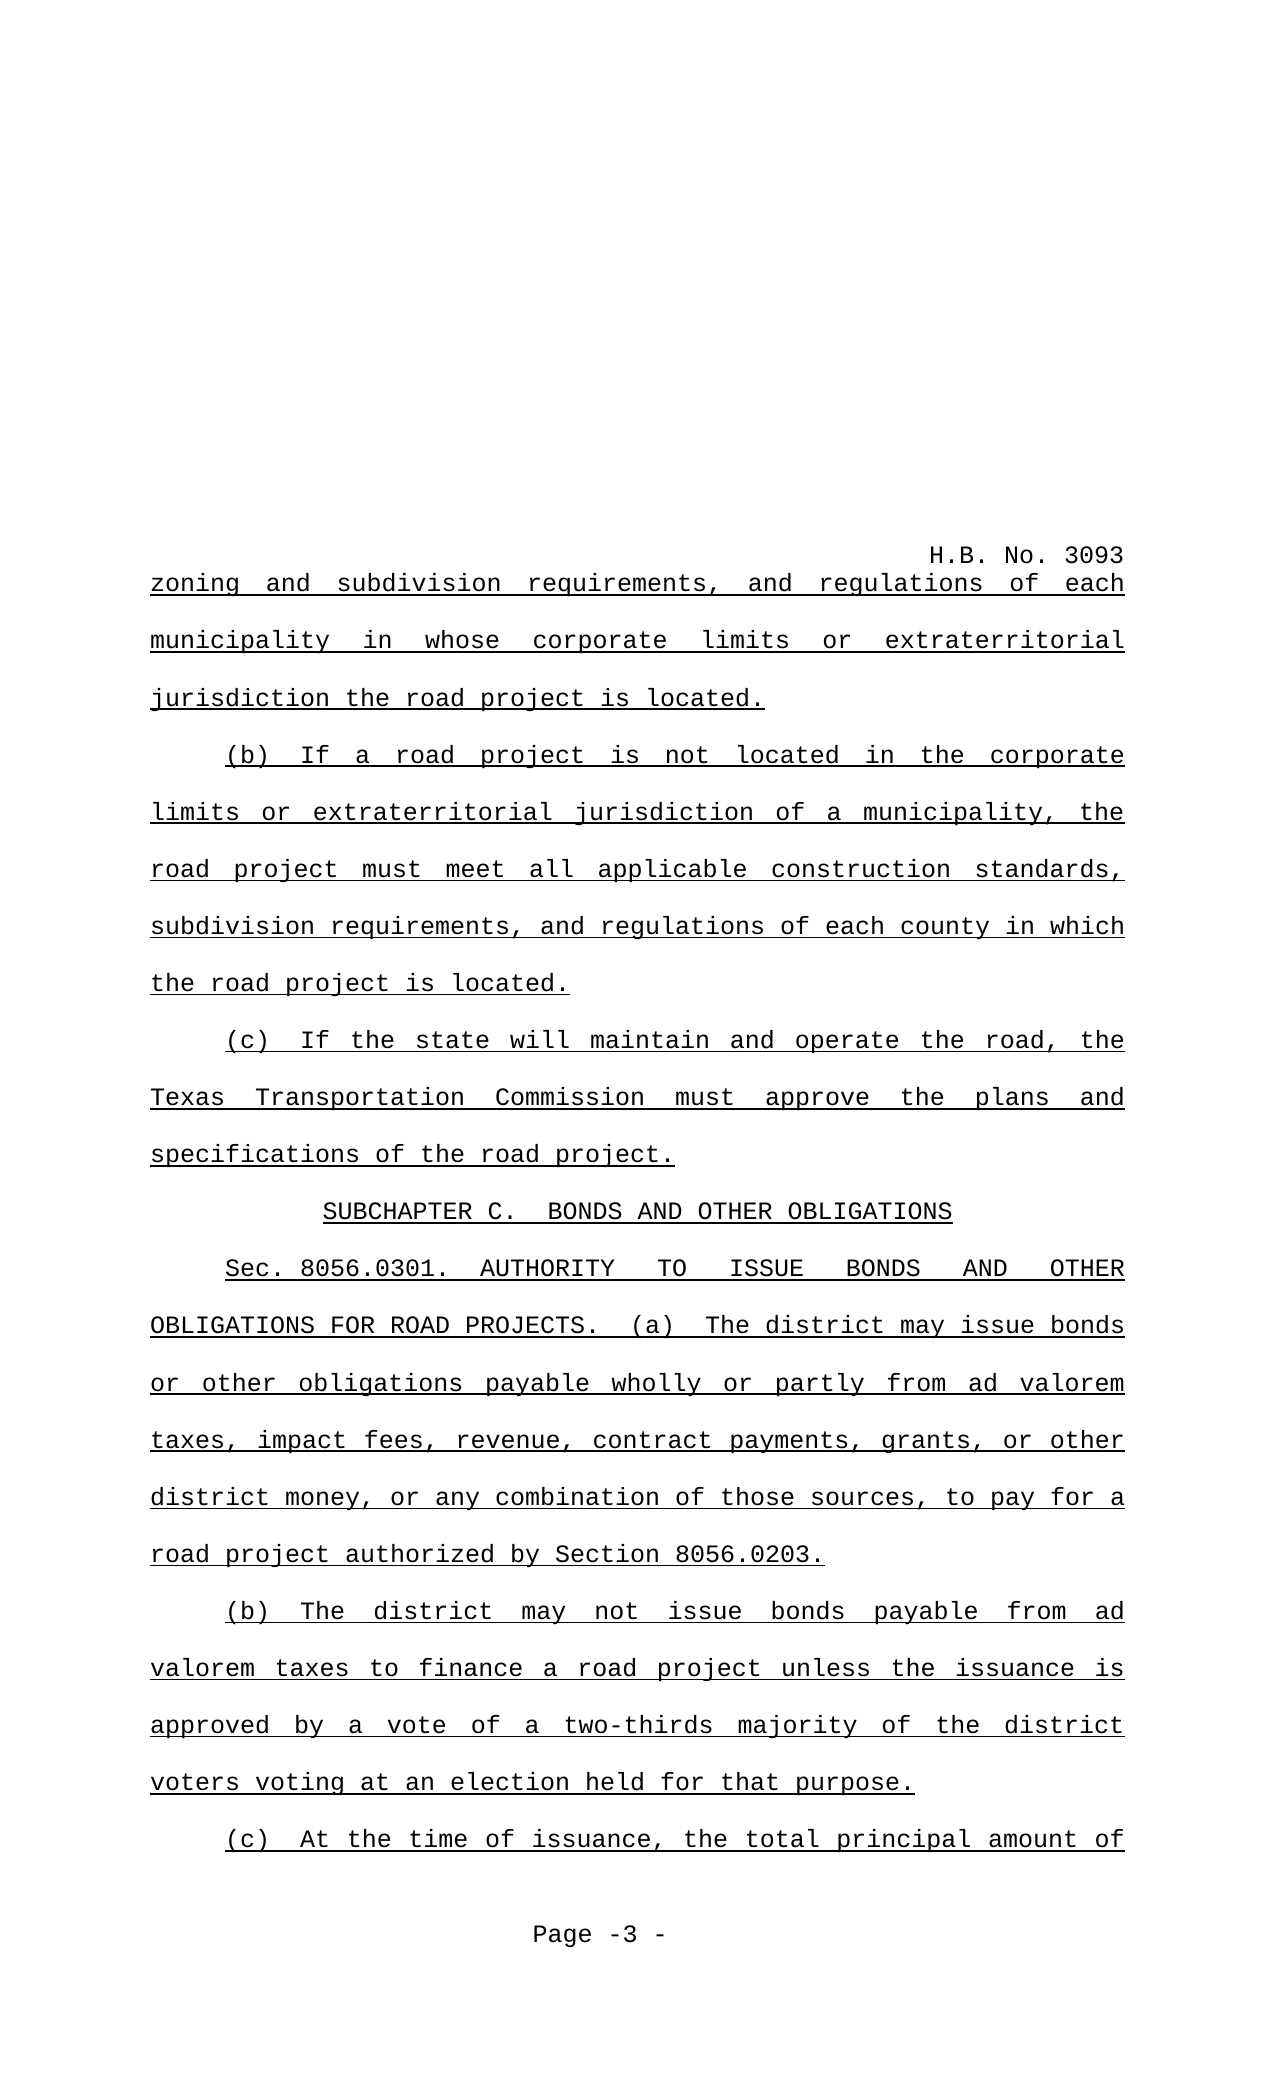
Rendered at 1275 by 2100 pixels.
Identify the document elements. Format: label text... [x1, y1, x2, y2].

text (b) The district may not issue bonds payable from ad valorem taxes to finance a road project unless the issuance is approved by a vote of a two-thirds majority of the district voters voting at an election held for that purpose. [150, 1598, 1125, 1679]
text (b) If a road project is not located in the corporate limits or extraterritorial jurisdiction of a municipality, the road project must meet all applicable construction standards, subdivision requirements, and regulations of each county in which the road project is located. [150, 938, 1125, 999]
text Sec. 8056.0301. AUTHORITY TO ISSUE BONDS AND OTHER OBLIGATIONS FOR ROAD PROJECTS. (a) The district may issue bonds or other obligations payable wholly or partly from ad valorem taxes, impact fees, revenue, contract payments, grants, or other district money, or any combination of those sources, to pay for a road project authorized by Section 8056.0203. [150, 1338, 1125, 1393]
text SUBCHAPTER C. BONDS AND OTHER OBLIGATIONS [150, 1199, 1125, 1227]
text (b) If a road project is not located in the corporate limits or extraterritorial jurisdiction of a municipality, the road project must meet all applicable construction standards, subdivision requirements, and regulations of each county in which the road project is located. [150, 742, 1125, 822]
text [150, 571, 1125, 594]
text (b) The district may not issue bonds payable from ad valorem taxes to finance a road project unless the issuance is approved by a vote of a two-thirds majority of the district voters voting at an election held for that purpose. [150, 1737, 1125, 1798]
text (c) If the state will maintain and operate the road, the Texas Transportation Commission must approve the plans and specifications of the road project. [150, 1027, 1125, 1108]
text Sec. 8056.0301. AUTHORITY TO ISSUE BONDS AND OTHER OBLIGATIONS FOR ROAD PROJECTS. (a) The district may issue bonds or other obligations payable wholly or partly from ad valorem taxes, impact fees, revenue, contract payments, grants, or other district money, or any combination of those sources, to pay for a road project authorized by Section 8056.0203. [150, 1256, 1125, 1336]
text Sec. 8056.0301. AUTHORITY TO ISSUE BONDS AND OTHER OBLIGATIONS FOR ROAD PROJECTS. (a) The district may issue bonds or other obligations payable wholly or partly from ad valorem taxes, impact fees, revenue, contract payments, grants, or other district money, or any combination of those sources, to pay for a road project authorized by Section 8056.0203. [150, 1452, 1125, 1508]
text (b) If a road project is not located in the corporate limits or extraterritorial jurisdiction of a municipality, the road project must meet all applicable construction standards, subdivision requirements, and regulations of each county in which the road project is located. [150, 824, 1125, 880]
text (b) The district may not issue bonds payable from ad valorem taxes to finance a road project unless the issuance is approved by a vote of a two-thirds majority of the district voters voting at an election held for that purpose. [150, 1680, 1125, 1736]
text (b) If a road project is not located in the corporate limits or extraterritorial jurisdiction of a municipality, the road project must meet all applicable construction standards, subdivision requirements, and regulations of each county in which the road project is located. [150, 881, 1125, 937]
text (c) If the state will maintain and operate the road, the Texas Transportation Commission must approve the plans and specifications of the road project. [150, 1110, 1125, 1170]
text Sec. 8056.0301. AUTHORITY TO ISSUE BONDS AND OTHER OBLIGATIONS FOR ROAD PROJECTS. (a) The district may issue bonds or other obligations payable wholly or partly from ad valorem taxes, impact fees, revenue, contract payments, grants, or other district money, or any combination of those sources, to pay for a road project authorized by Section 8056.0203. [150, 1509, 1125, 1570]
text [150, 1827, 1125, 1855]
text Sec. 8056.0301. AUTHORITY TO ISSUE BONDS AND OTHER OBLIGATIONS FOR ROAD PROJECTS. (a) The district may issue bonds or other obligations payable wholly or partly from ad valorem taxes, impact fees, revenue, contract payments, grants, or other district money, or any combination of those sources, to pay for a road project authorized by Section 8056.0203. [150, 1395, 1125, 1450]
